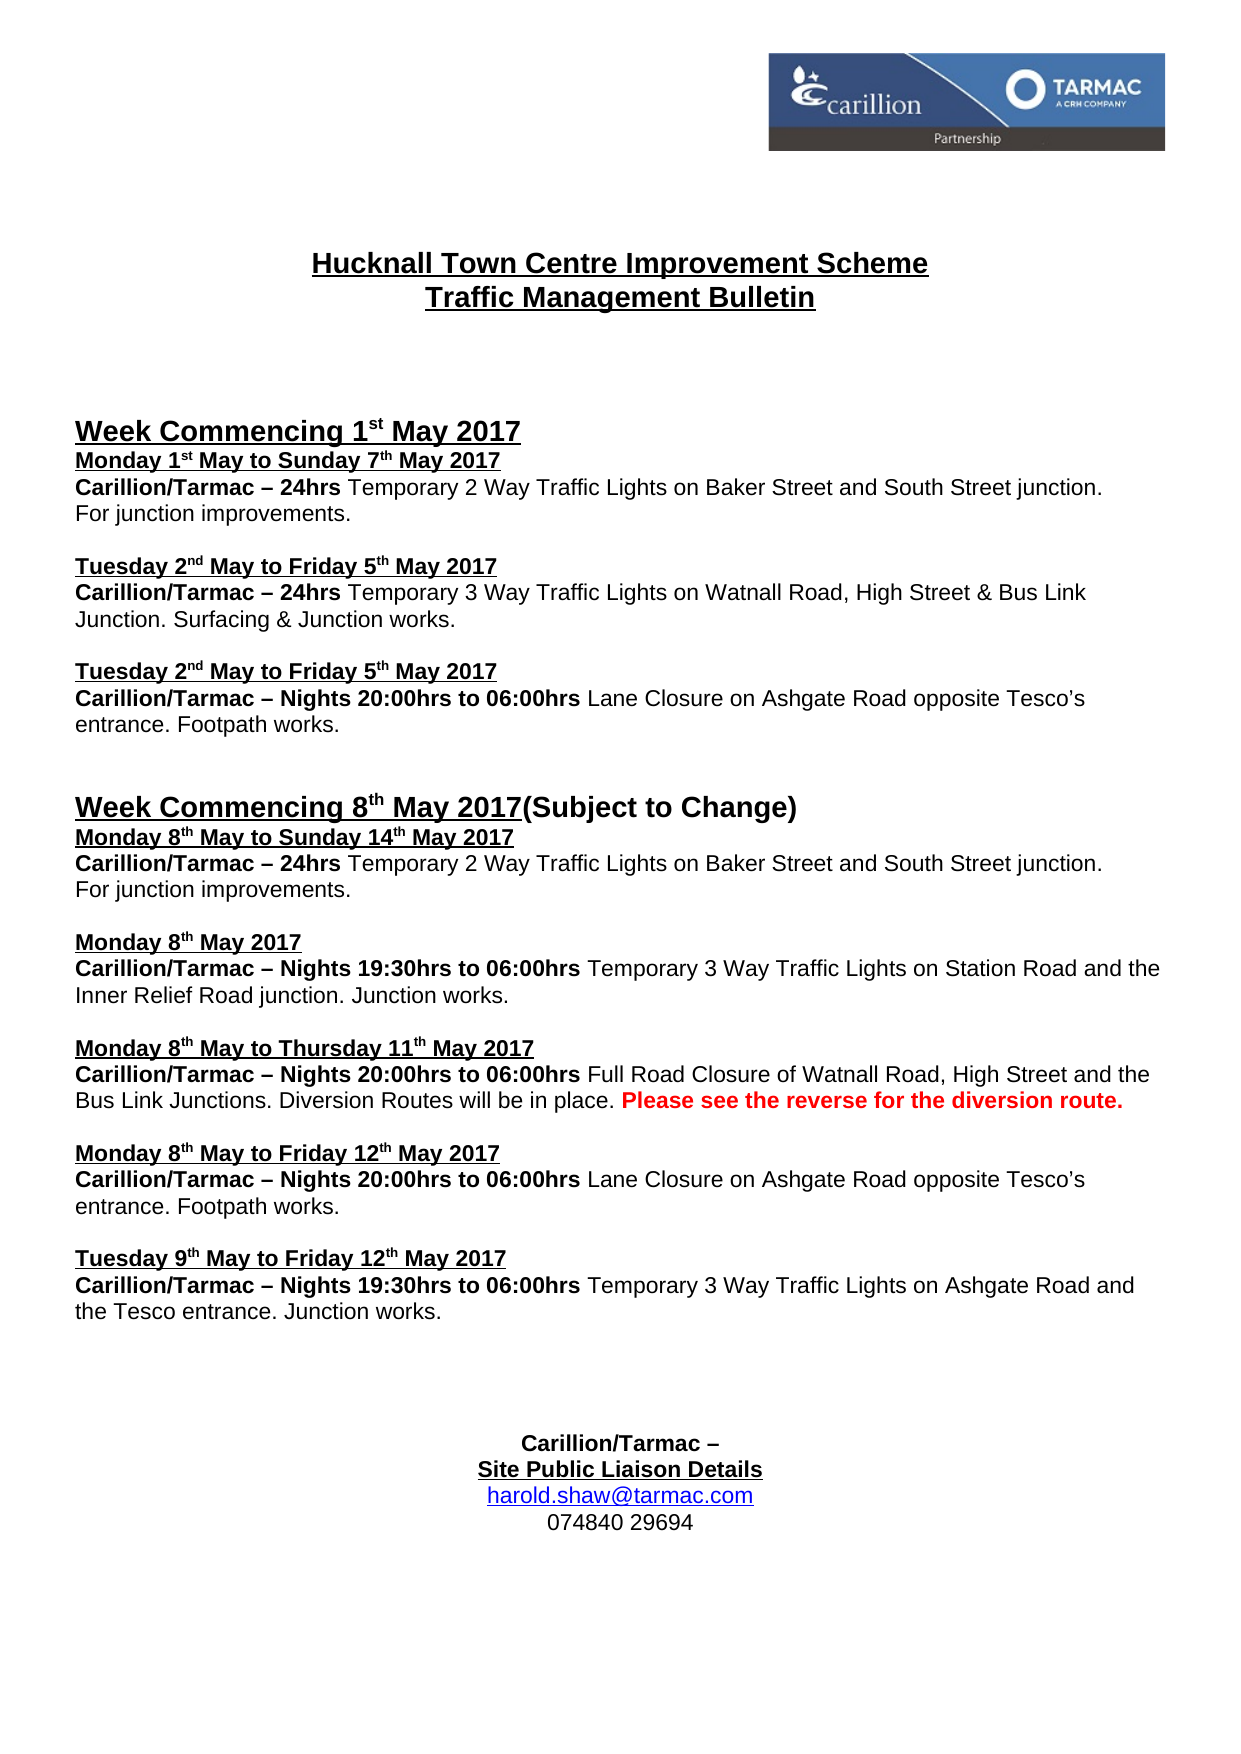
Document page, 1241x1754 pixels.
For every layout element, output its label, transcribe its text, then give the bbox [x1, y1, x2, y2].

text Carillion/Tarmac – Nights 20:00hrs to 06:00hrs Lane Closure on Ashgate Road opposite Tesco’s entrance. Footpath works. [75, 1166, 1165, 1219]
text For junction improvements. [75, 500, 1165, 527]
text Carillion/Tarmac – Nights 19:30hrs to 06:00hrs Temporary 3 Way Traffic Lights on Station Road and the Inner Relief Road junction. Junction works. [75, 955, 1165, 1008]
text Tuesday 2nd May to Friday 5th May 2017 [75, 553, 1165, 579]
text Hucknall Town Centre Improvement Scheme [75, 246, 1165, 280]
text Monday 8th May to Sunday 14th May 2017 [75, 824, 1165, 850]
text Week Commencing 1st May 2017 [75, 414, 1165, 447]
text Traffic Management Bulletin [75, 280, 1165, 313]
text Site Public Liaison Details [75, 1456, 1165, 1482]
text Monday 8th May to Friday 12th May 2017 [75, 1140, 1165, 1166]
text Carillion/Tarmac – [75, 1430, 1165, 1456]
text Carillion/Tarmac – Nights 20:00hrs to 06:00hrs Full Road Closure of Watnall Road, High Street and the Bus Link Junctions. Diversion Routes will be in place. Please see the reverse for the diversion route. [75, 1061, 1165, 1113]
text harold.shaw@tarmac.com [75, 1482, 1165, 1509]
text Monday 8th May to Thursday 11th May 2017 [75, 1034, 1165, 1061]
text Carillion/Tarmac – 24hrs Temporary 2 Way Traffic Lights on Baker Street and South Street junction. [75, 850, 1165, 876]
picture [768, 53, 1166, 151]
text Week Commencing 8th May 2017(Subject to Change) [75, 790, 1165, 824]
text Carillion/Tarmac – Nights 20:00hrs to 06:00hrs Lane Closure on Ashgate Road opposite Tesco’s entrance. Footpath works. [75, 685, 1165, 737]
text Carillion/Tarmac – Nights 19:30hrs to 06:00hrs Temporary 3 Way Traffic Lights on Ashgate Road and the Tesco entrance. Junction works. [75, 1272, 1165, 1324]
text Tuesday 9th May to Friday 12th May 2017 [75, 1245, 1165, 1272]
text Tuesday 2nd May to Friday 5th May 2017 [75, 658, 1165, 685]
text Monday 1st May to Sunday 7th May 2017 [75, 447, 1165, 474]
text Carillion/Tarmac – 24hrs Temporary 3 Way Traffic Lights on Watnall Road, High Street & Bus Link Junction. Surfacing & Junction works. [75, 579, 1165, 632]
text Carillion/Tarmac – 24hrs Temporary 2 Way Traffic Lights on Baker Street and South Street junction. [75, 474, 1165, 500]
text 074840 29694 [75, 1509, 1165, 1535]
text Monday 8th May 2017 [75, 929, 1165, 955]
text For junction improvements. [75, 876, 1165, 903]
